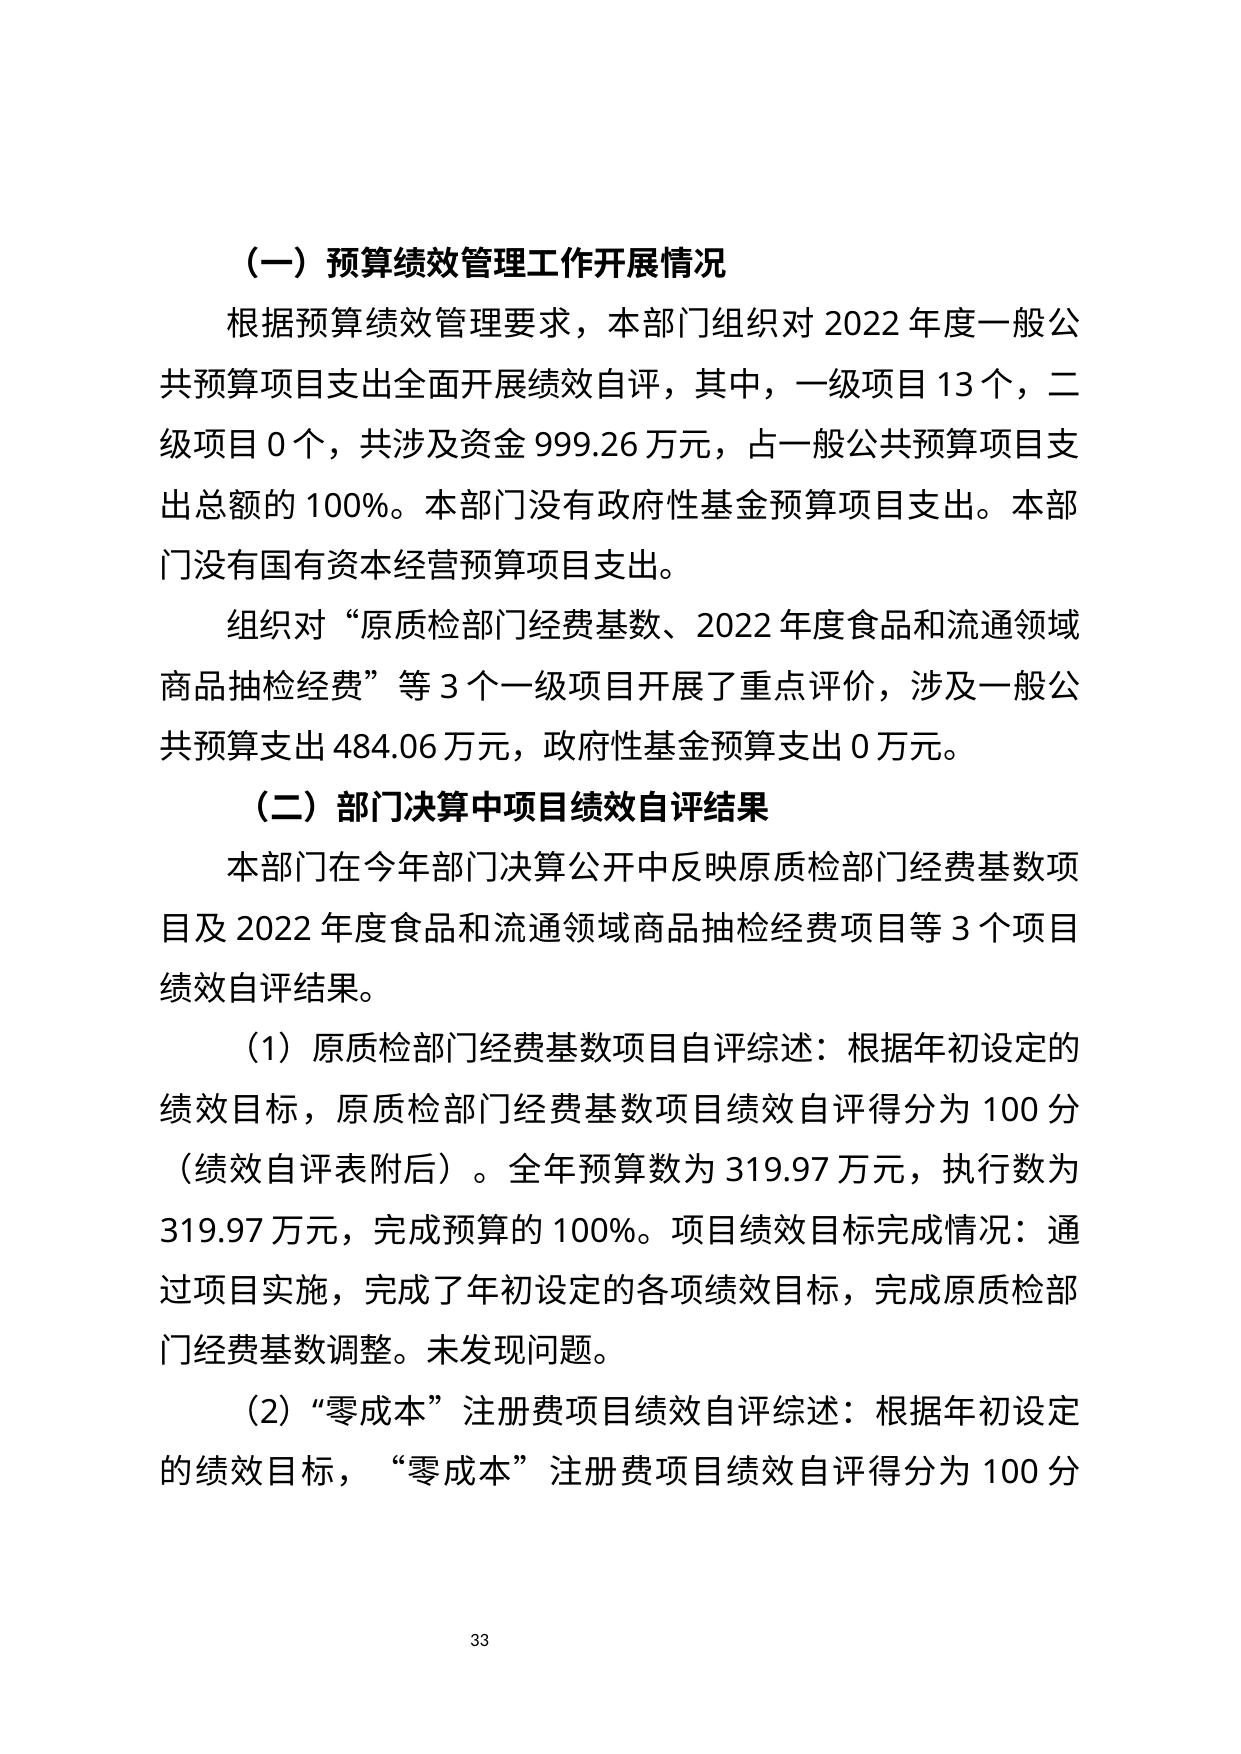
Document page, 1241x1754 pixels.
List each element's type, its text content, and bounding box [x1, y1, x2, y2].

text 本部门在今年部门决算公开中反映原质检部门经费基数项目及2022年度食品和流通领域商品抽检经费项目等3个项目绩效自评结果。 [159, 831, 1081, 1012]
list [159, 1375, 1081, 1496]
text 组织对“原质检部门经费基数、2022年度食品和流通领域商品抽检经费”等3个一级项目开展了重点评价，涉及一般公共预算支出484.06万元，政府性基金预算支出0万元。 [159, 589, 1081, 771]
text 根据预算绩效管理要求，本部门组织对2022年度一般公共预算项目支出全面开展绩效自评，其中，一级项目13个，二级项目0个，共涉及资金999.26万元，占一般公共预算项目支出总额的100%。本部门没有政府性基金预算项目支出。本部门没有国有资本经营预算项目支出。 [159, 287, 1081, 589]
text （一）预算绩效管理工作开展情况 [159, 227, 1081, 287]
text （二）部门决算中项目绩效自评结果 [203, 771, 1081, 831]
list 原质检部门经费基数项目自评综述：根据年初设定的绩效目标，原质检部门经费基数项目绩效自评得分为100分（绩效自评表附后）。全年预算数为319.97万元，执行数为319.97万元，完成预算的100%。项目绩效目标完成情况：通过项目实施，完成了年初设定的各项绩效目标，完成原质检部门经费基数调整。未发现问题。 [159, 1012, 1081, 1375]
